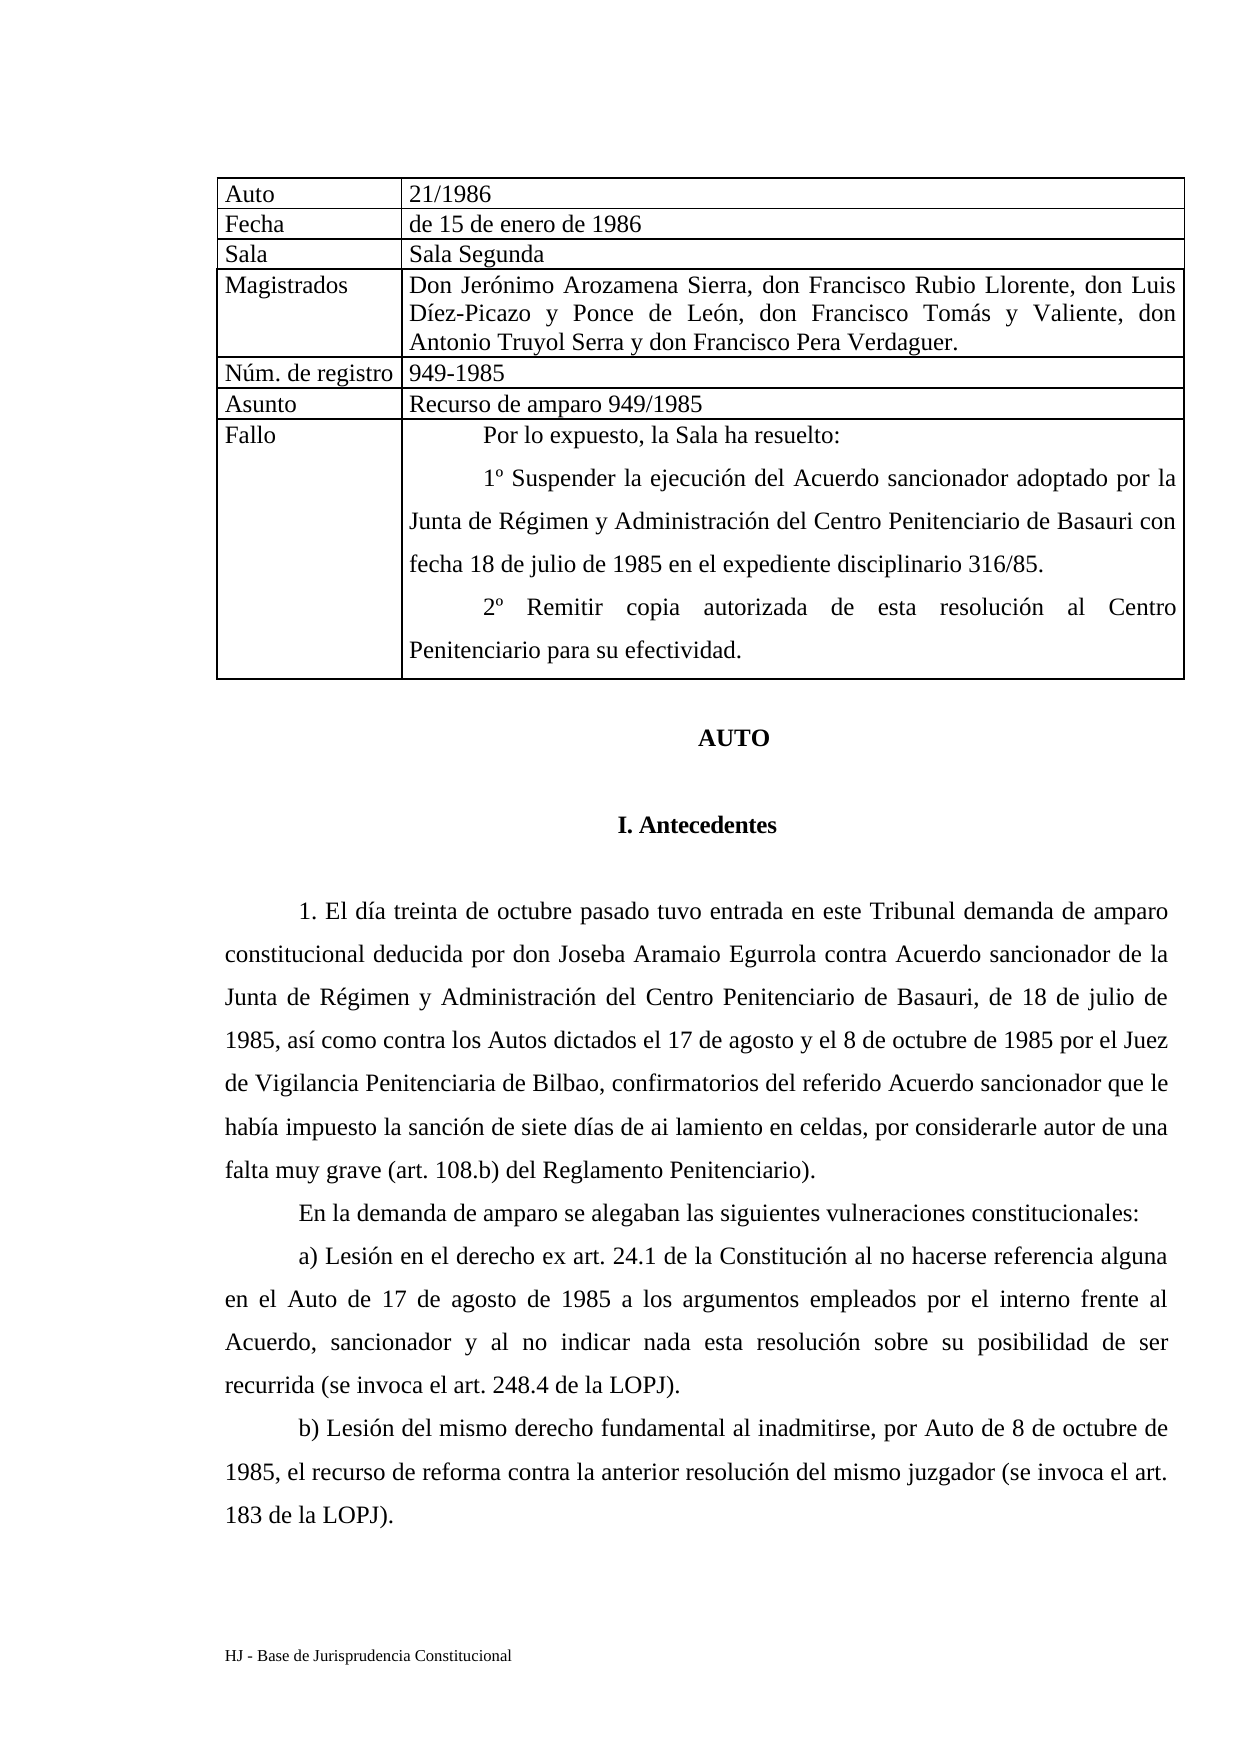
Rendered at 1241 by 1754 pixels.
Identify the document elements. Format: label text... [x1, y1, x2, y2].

text b) Lesión del mismo derecho fundamental al inadmitirse, por Auto de 8 de octubre de 1985, el recurso de reforma contra la anterior resolución del mismo juzgador (se invoca el art. 183 de la LOPJ). [224, 1413, 1169, 1528]
table_cell Magistrados [218, 270, 401, 356]
table_header Auto [218, 179, 401, 207]
text En la demanda de amparo se alegaban las siguientes vulneraciones constitucionales: [224, 1198, 1169, 1227]
text 1. El día treinta de octubre pasado tuvo entrada en este Tribunal demanda de amparo constitucional deducida por don Joseba Aramaio Egurrola contra Acuerdo sancionador de la Junta de Régimen y Administración del Centro Penitenciario de Basauri, de 18 de julio de 1985, así como contra los Autos dictados el 17 de agosto y el 8 de octubre de 1985 por el Juez de Vigilancia Penitenciaria de Bilbao, confirmatorios del referido Acuerdo sancionador que le había impuesto la sanción de siete días de ai lamiento en celdas, por considerarle autor de una falta muy grave (art. 108.b) del Reglamento Penitenciario). [224, 896, 1169, 1183]
table_cell Fecha [218, 209, 401, 238]
text I. Antecedentes [224, 810, 1169, 838]
table_cell Núm. de registro [218, 358, 401, 387]
table_cell Sala Segunda [402, 240, 1184, 268]
table_cell Recurso de amparo 949/1985 [403, 389, 1183, 418]
text AUTO [224, 723, 1169, 752]
table_cell 949-1985 [403, 358, 1183, 387]
table_header 21/1986 [402, 179, 1184, 207]
table_cell Don Jerónimo Arozamena Sierra, don Francisco Rubio Llorente, don Luis Díez-Picazo y Ponce de León, don Francisco Tomás y Valiente, don Antonio Truyol Serra y don Francisco Pera Verdaguer. [403, 270, 1183, 356]
table_cell Sala [218, 240, 401, 268]
table_cell de 15 de enero de 1986 [402, 209, 1184, 238]
text a) Lesión en el derecho ex art. 24.1 de la Constitución al no hacerse referencia alguna en el Auto de 17 de agosto de 1985 a los argumentos empleados por el interno frente al Acuerdo, sancionador y al no indicar nada esta resolución sobre su posibilidad de ser recurrida (se invoca el art. 248.4 de la LOPJ). [224, 1241, 1169, 1399]
table_cell Por lo expuesto, la Sala ha resuelto: 1º Suspender la ejecución del Acuerdo sancionador adoptado por la Junta de Régimen y Administración del Centro Penitenciario de Basauri con fecha 18 de julio de 1985 en el expediente disciplinario 316/85. 2º Remitir copia autorizada de esta resolución al Centro Penitenciario para su efectividad. [403, 420, 1183, 678]
table_cell Asunto [218, 389, 401, 418]
table_cell Fallo [218, 420, 401, 678]
